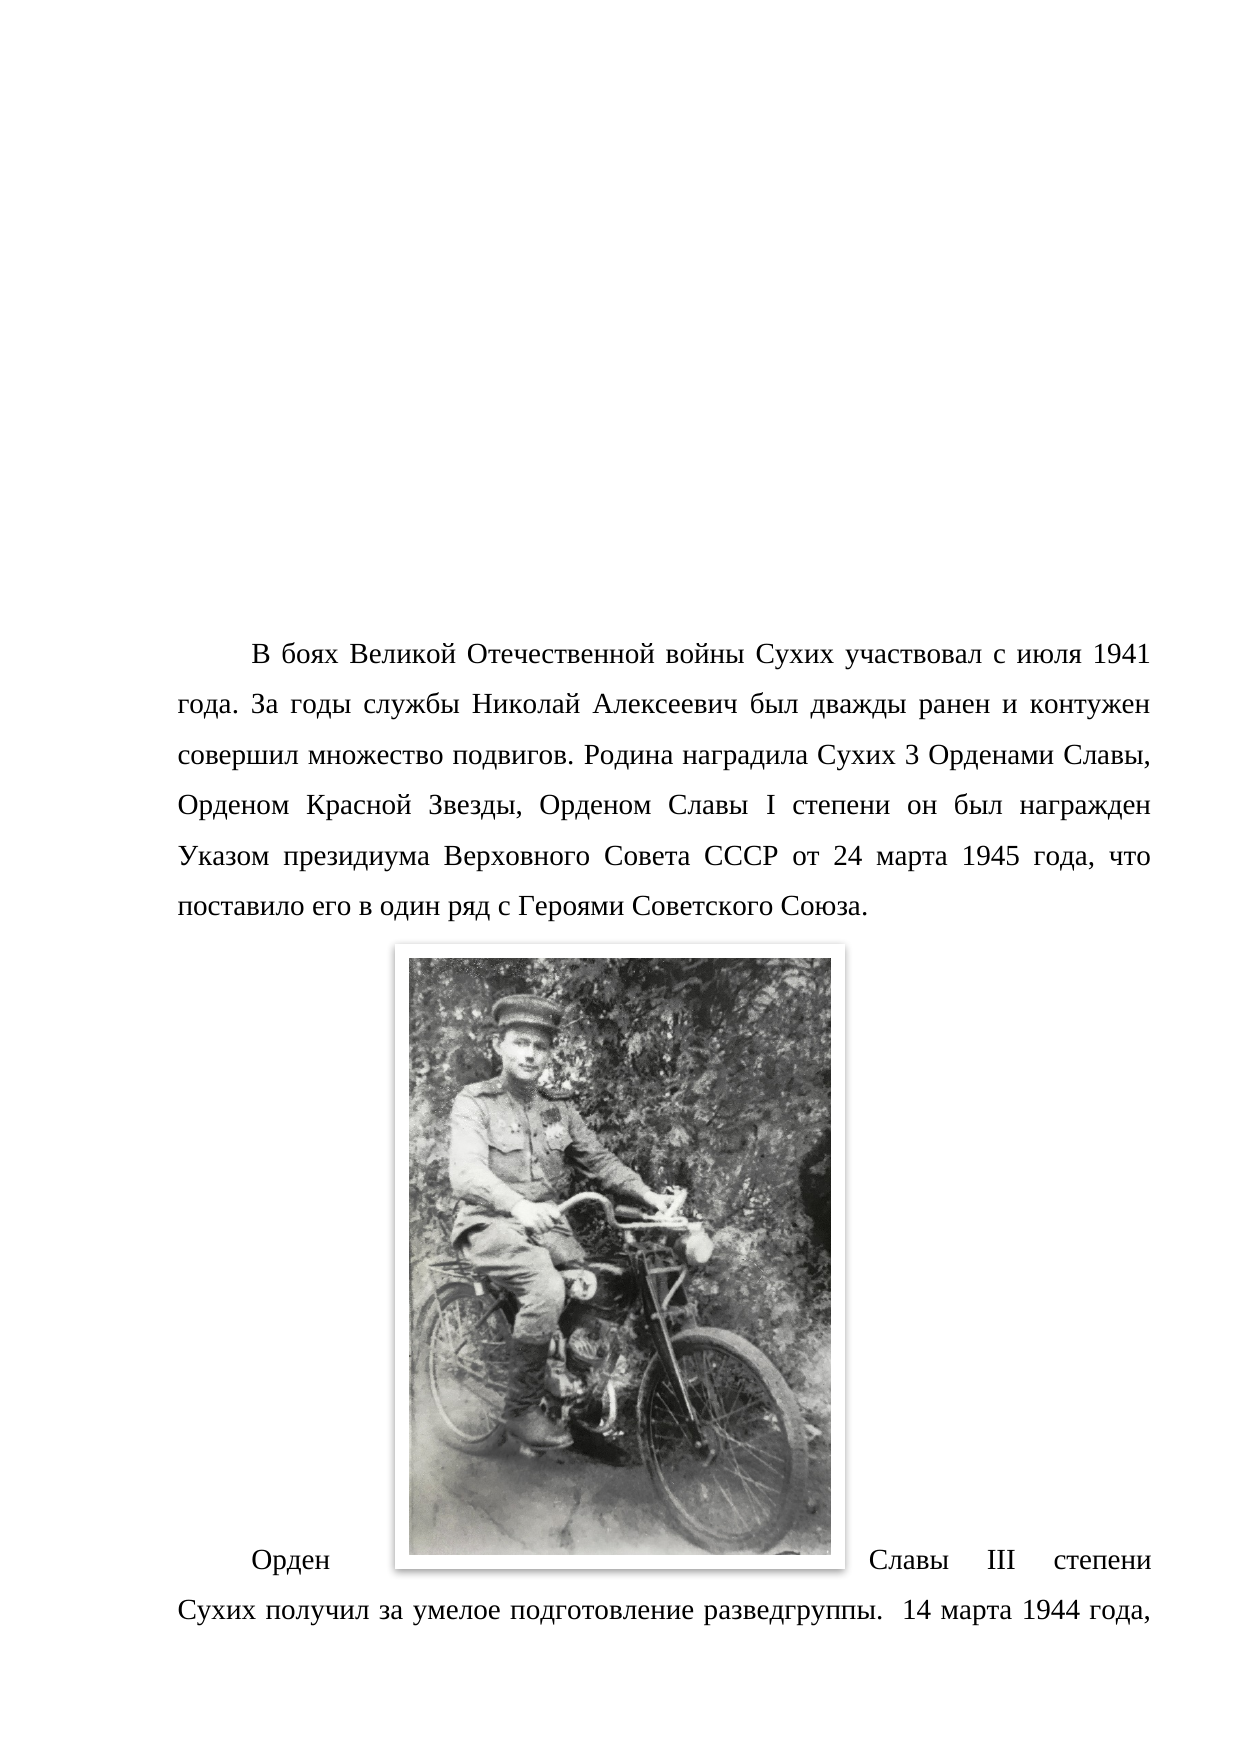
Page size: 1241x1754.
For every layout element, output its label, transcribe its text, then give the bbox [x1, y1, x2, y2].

text В боях Великой Отечественной войны Сухих участвовал с июля 1941 года. За годы службы Николай Алексеевич был дважды ранен и контужен совершил множество подвигов. Родина наградила Сухих 3 Орденами Славы, Орденом Красной Звезды, Орденом Славы I степени он был награжден Указом президиума Верховного Совета СССР от 24 марта 1945 года, что поставило его в один ряд с Героями Советского Союза. [177, 636, 1152, 921]
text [177, 1542, 1152, 1626]
picture [409, 958, 831, 1542]
